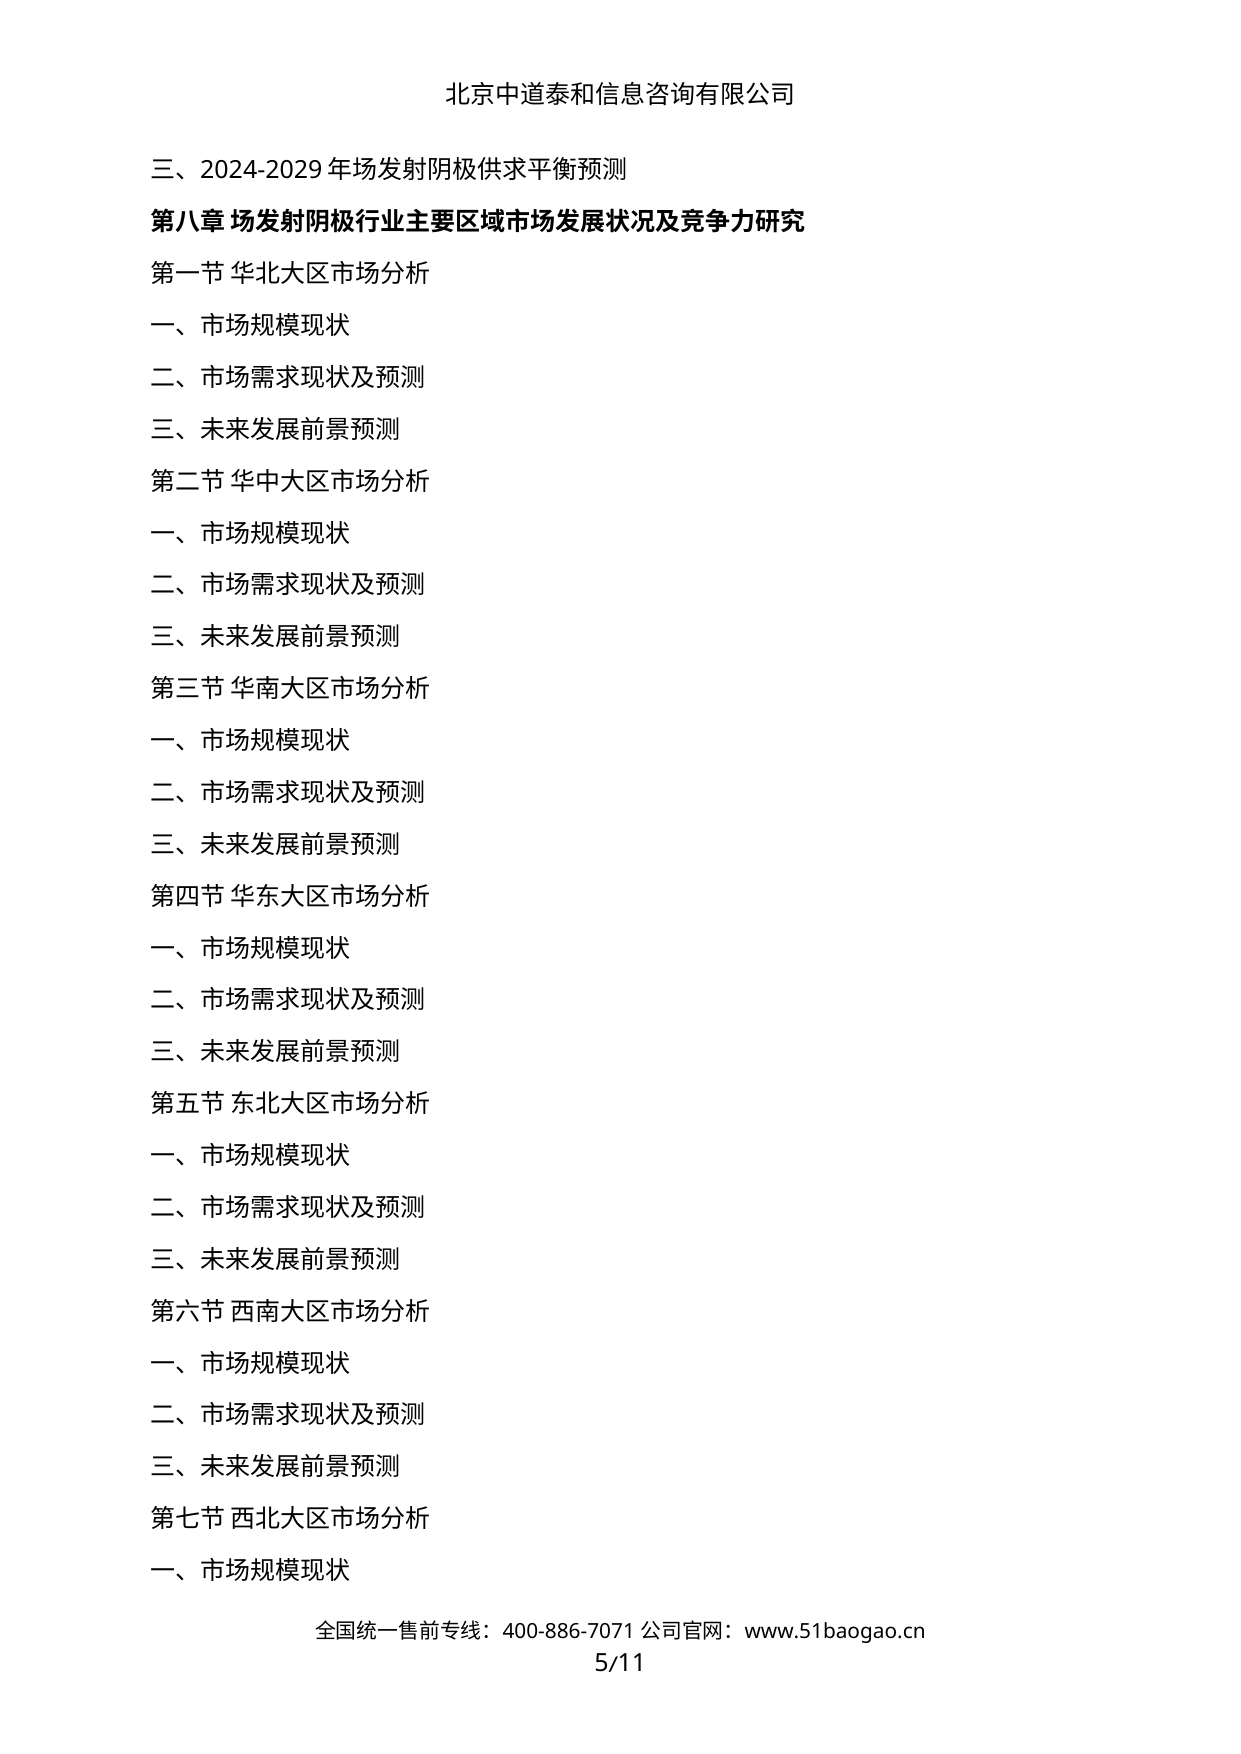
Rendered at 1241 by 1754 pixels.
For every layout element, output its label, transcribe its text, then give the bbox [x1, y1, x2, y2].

text 三、未来发展前景预测 [150, 824, 1090, 861]
text 三、未来发展前景预测 [150, 409, 1090, 446]
text 二、市场需求现状及预测 [150, 1395, 1090, 1431]
text 一、市场规模现状 [150, 306, 1090, 342]
text 第六节 西南大区市场分析 [150, 1291, 1090, 1327]
text 一、市场规模现状 [150, 721, 1090, 757]
text 一、市场规模现状 [150, 928, 1090, 964]
text 第七节 西北大区市场分析 [150, 1499, 1090, 1535]
text 三、2024-2029年场发射阴极供求平衡预测 [150, 150, 1090, 186]
text 第三节 华南大区市场分析 [150, 669, 1090, 705]
text 三、未来发展前景预测 [150, 1239, 1090, 1276]
text 第二节 华中大区市场分析 [150, 461, 1090, 497]
text 第五节 东北大区市场分析 [150, 1084, 1090, 1120]
text 二、市场需求现状及预测 [150, 980, 1090, 1016]
text 第四节 华东大区市场分析 [150, 876, 1090, 912]
text 二、市场需求现状及预测 [150, 1187, 1090, 1224]
text 一、市场规模现状 [150, 513, 1090, 549]
text 一、市场规模现状 [150, 1343, 1090, 1379]
text 三、未来发展前景预测 [150, 1447, 1090, 1483]
text 三、未来发展前景预测 [150, 617, 1090, 653]
text 第八章 场发射阴极行业主要区域市场发展状况及竞争力研究 [150, 202, 1090, 238]
text 一、市场规模现状 [150, 1551, 1090, 1587]
text 二、市场需求现状及预测 [150, 772, 1090, 809]
text 三、未来发展前景预测 [150, 1032, 1090, 1068]
text 二、市场需求现状及预测 [150, 357, 1090, 394]
text 二、市场需求现状及预测 [150, 565, 1090, 601]
text 一、市场规模现状 [150, 1136, 1090, 1172]
text 第一节 华北大区市场分析 [150, 254, 1090, 290]
